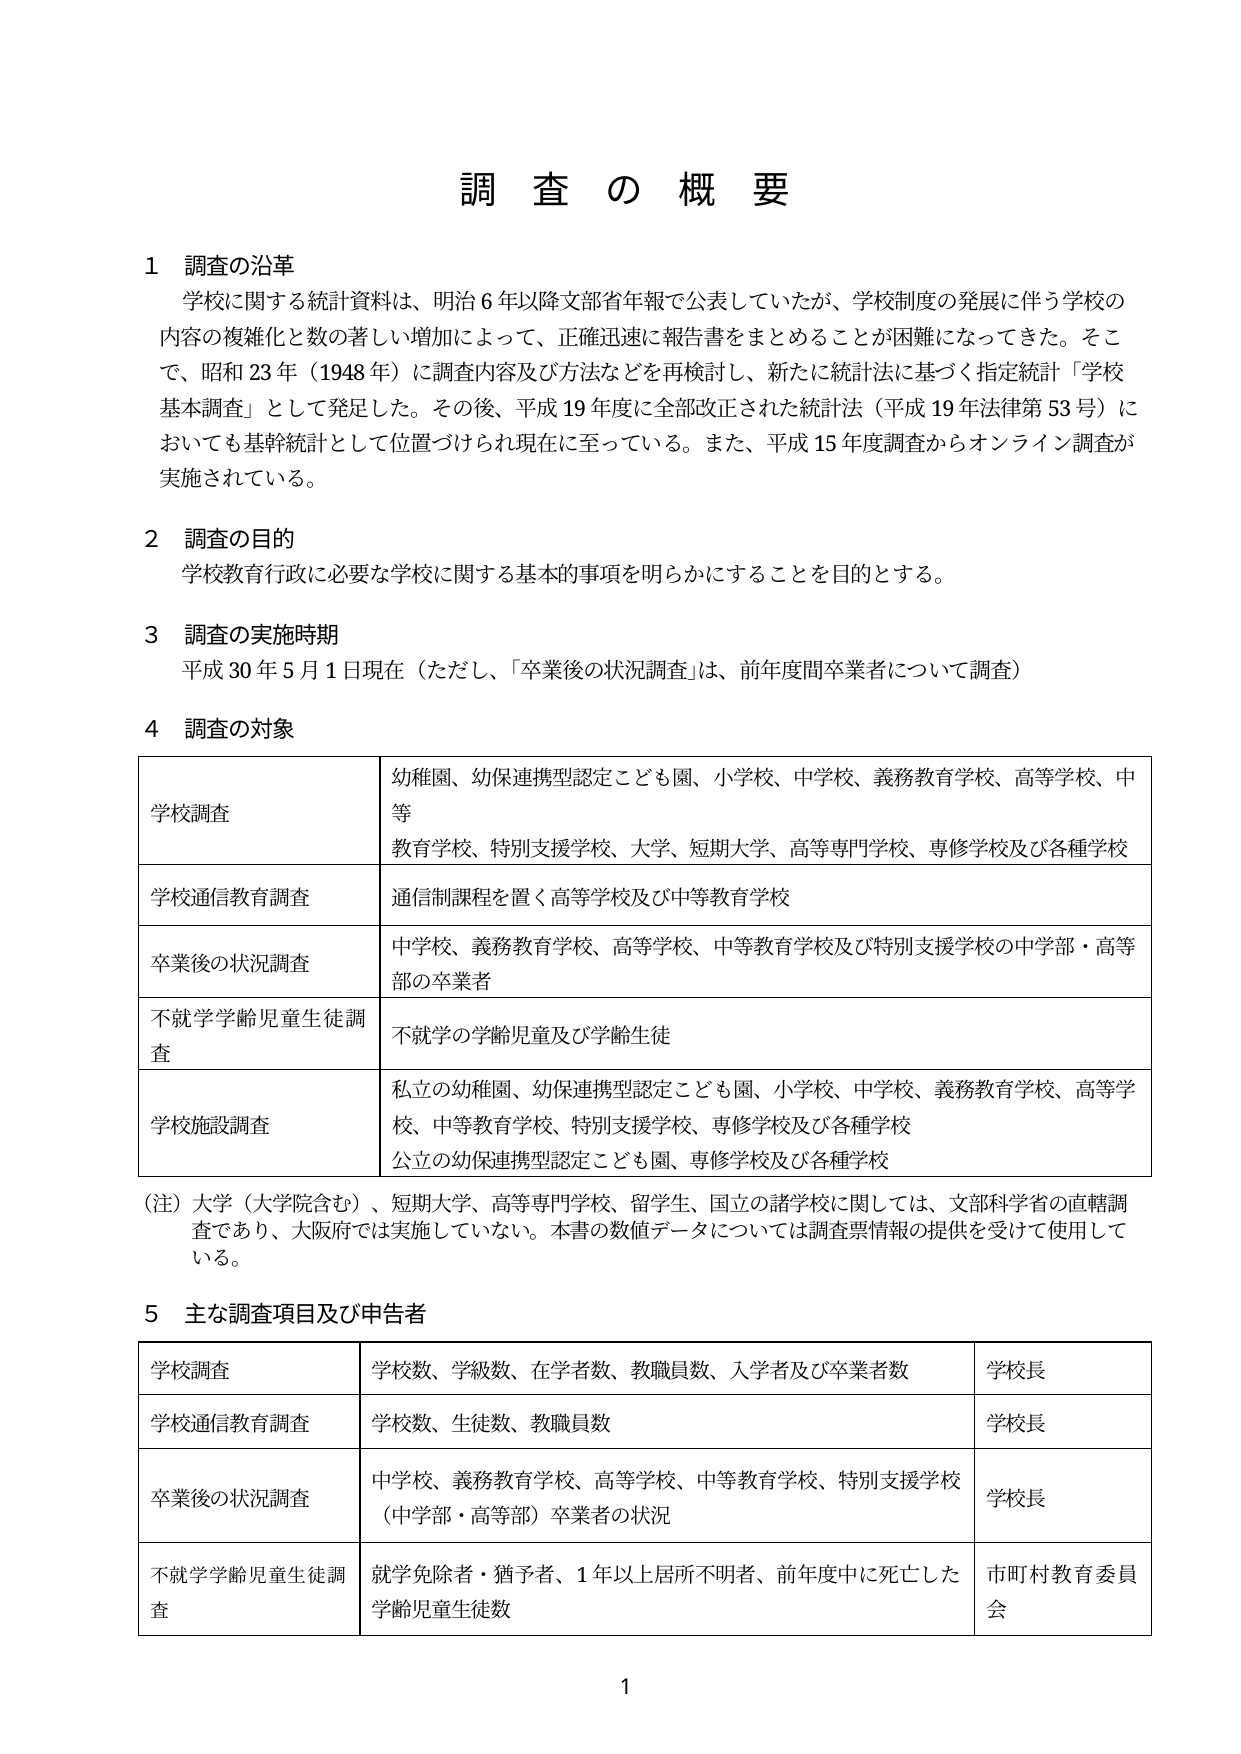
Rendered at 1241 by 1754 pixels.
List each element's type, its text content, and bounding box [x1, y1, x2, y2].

text 学校に関する統計資料は、明治6年以降文部省年報で公表していたが、学校制度の発展に伴う学校の内容の複雑化と数の著しい増加によって、正確迅速に報告書をまとめることが困難になってきた。そこで、昭和23年（1948年）に調査内容及び方法などを再検討し、新たに統計法に基づく指定統計「学校基本調査」として発足した。その後、平成19年度に全部改正された統計法（平成19年法律第53号）においても基幹統計として位置づけられ現在に至っている。また、平成15年度調査からオンライン調査が実施されている。 [118, 281, 1141, 494]
table_cell 卒業後の状況調査 [139, 1449, 359, 1542]
table_header 学校調査 [139, 757, 379, 863]
table_header 学校数、学級数、在学者数、教職員数、入学者及び卒業者数 [361, 1343, 974, 1393]
table_cell 私立の幼稚園、幼保連携型認定こども園、小学校、中学校、義務教育学校、高等学校、中等教育学校、特別支援学校、専修学校及び各種学校 公立の幼保連携型認定こども園、専修学校及び各種学校 [381, 1070, 1151, 1176]
text ２ 調査の目的 [118, 519, 1131, 554]
table_header 学校調査 [139, 1343, 359, 1393]
table_cell 学校通信教育調査 [139, 1395, 359, 1448]
table_cell 中学校、義務教育学校、高等学校、中等教育学校及び特別支援学校の中学部・高等部の卒業者 [381, 926, 1151, 997]
text １ 調査の沿革 [118, 246, 1131, 281]
table_cell 学校施設調査 [139, 1070, 379, 1176]
text ３ 調査の実施時期 [119, 615, 1131, 650]
table_cell 中学校、義務教育学校、高等学校、中等教育学校、特別支援学校（中学部・高等部）卒業者の状況 [361, 1449, 974, 1542]
table_cell 学校数、生徒数、教職員数 [361, 1395, 974, 1448]
table_cell 学校長 [975, 1449, 1151, 1542]
table_header 幼稚園、幼保連携型認定こども園、小学校、中学校、義務教育学校、高等学校、中等 教育学校、特別支援学校、大学、短期大学、高等専門学校、専修学校及び各種学校 [381, 757, 1151, 863]
table_cell 不就学学齢児童生徒調査 [139, 1543, 359, 1635]
text 学校教育行政に必要な学校に関する基本的事項を明らかにすることを目的とする。 [118, 554, 1131, 590]
table_cell 不就学の学齢児童及び学齢生徒 [381, 998, 1151, 1068]
table_cell 学校長 [975, 1395, 1151, 1448]
table_cell 通信制課程を置く高等学校及び中等教育学校 [381, 865, 1151, 925]
text 調 査 の 概 要 [118, 175, 1131, 211]
text ５ 主な調査項目及び申告者 [119, 1296, 1131, 1329]
table_cell 不就学学齢児童生徒調査 [139, 998, 379, 1068]
table_cell 就学免除者・猶予者、1年以上居所不明者、前年度中に死亡した学齢児童生徒数 [361, 1543, 974, 1635]
table_header 学校長 [975, 1343, 1151, 1393]
table_cell 学校通信教育調査 [139, 865, 379, 925]
text ４ 調査の対象 [119, 711, 1131, 744]
text 平成30年5月1日現在（ただし、｢卒業後の状況調査｣は、前年度間卒業者について調査） [118, 650, 1131, 686]
table_cell 卒業後の状況調査 [139, 926, 379, 997]
text （注）大学（大学院含む）、短期大学、高等専門学校、留学生、国立の諸学校に関しては、文部科学省の直轄調査であり、大阪府では実施していない。本書の数値データについては調査票情報の提供を受けて使用している。 [133, 1189, 1131, 1271]
table_cell 市町村教育委員会 [975, 1543, 1151, 1635]
